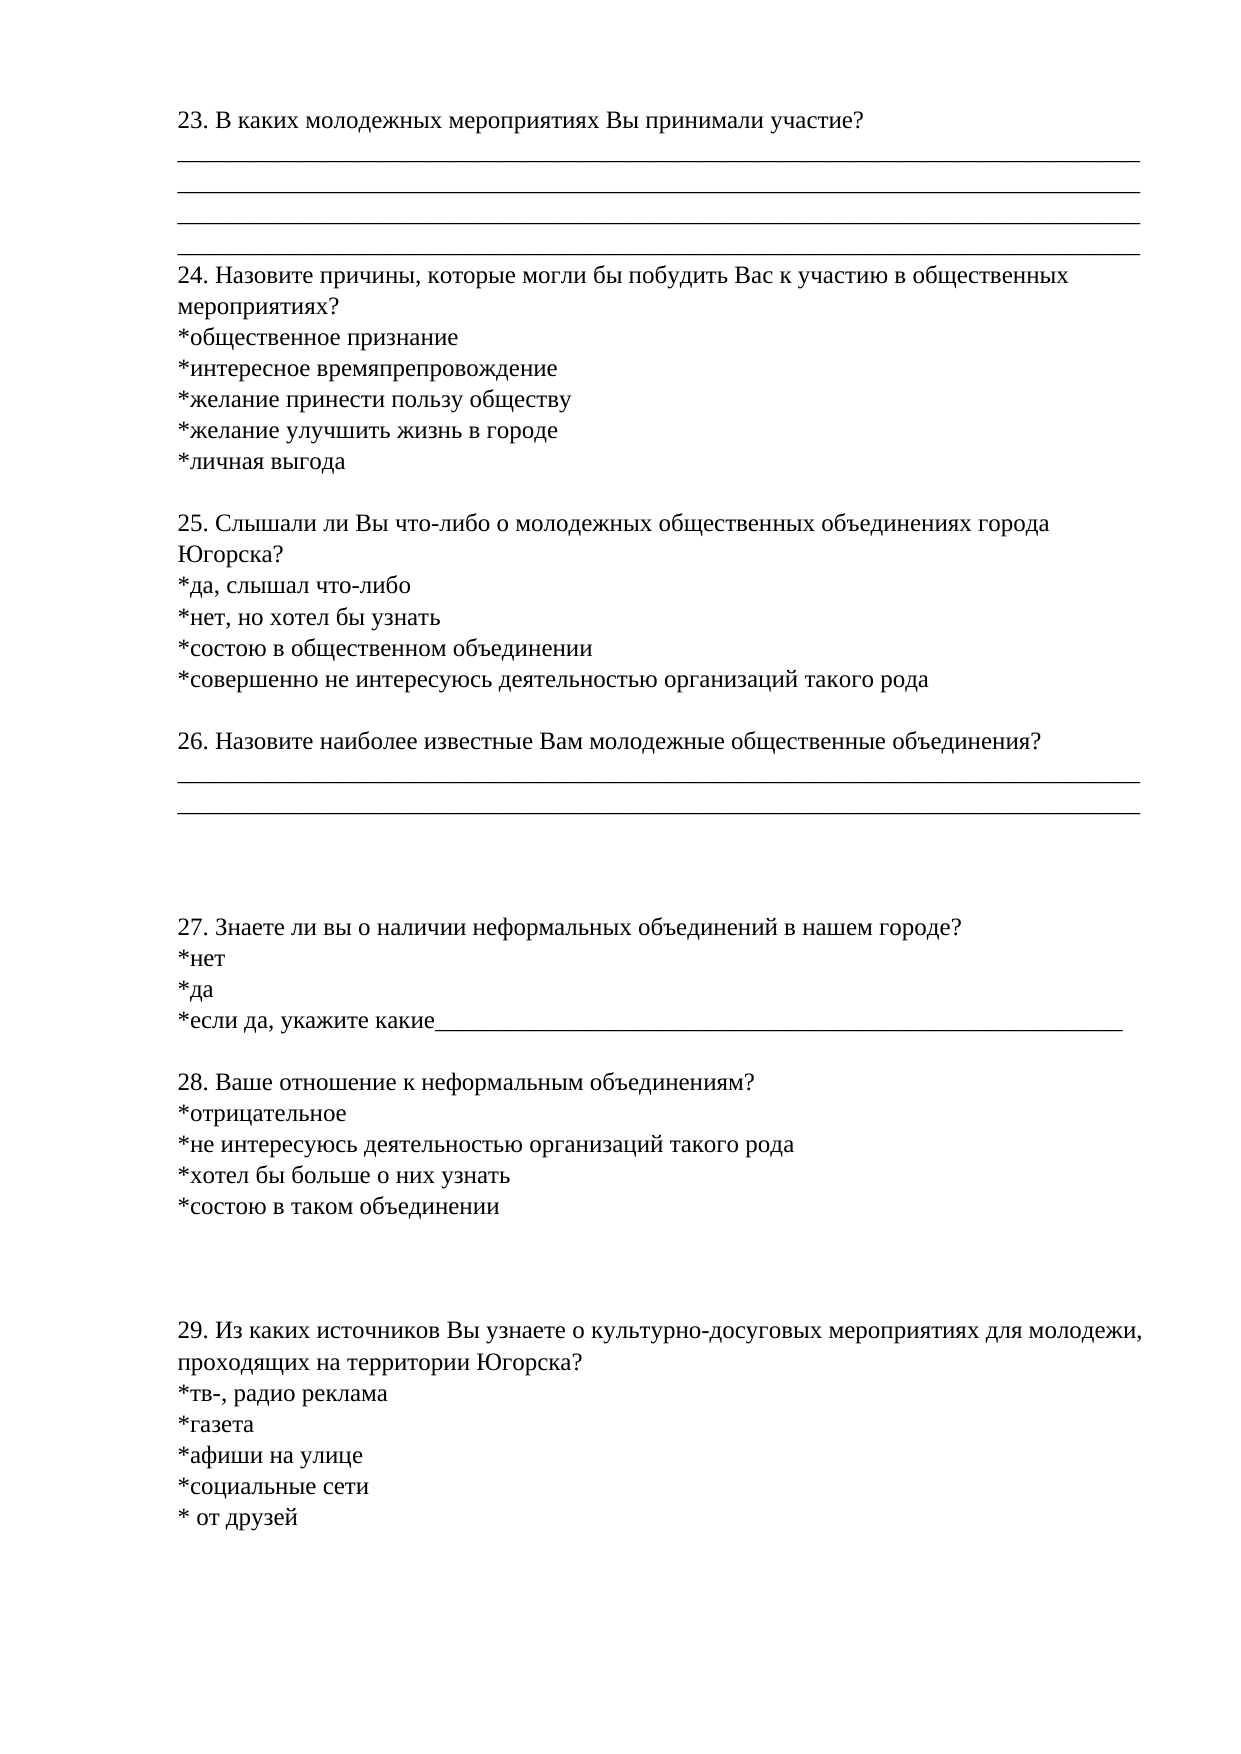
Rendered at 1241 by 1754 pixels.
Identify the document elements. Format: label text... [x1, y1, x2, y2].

text *нет, но хотел бы узнать [177, 602, 1152, 630]
text *нет [177, 943, 1152, 972]
text *афиши на улице [177, 1440, 1152, 1468]
text *состою в общественном объединении [177, 633, 1152, 661]
text *желание улучшить жизнь в городе [177, 415, 1152, 444]
text 27. Знаете ли вы о наличии неформальных объединений в нашем городе? [177, 912, 1152, 941]
text *желание принести пользу обществу [177, 384, 1152, 413]
text *личная выгода [177, 446, 1152, 475]
text ____________________________________________________________________________________________________________________________________________________________________________________________________________________________________________________________________________________________________________________ [177, 136, 1152, 258]
text *если да, укажите какие_______________________________________________________ [177, 1005, 1152, 1034]
text *совершенно не интересуюсь деятельностью организаций такого рода [177, 664, 1152, 692]
text *да, слышал что-либо [177, 571, 1152, 599]
text 24. Назовите причины, которые могли бы побудить Вас к участию в общественных мероприятиях? [177, 260, 1152, 320]
text 29. Из каких источников Вы узнаете о культурно-досуговых мероприятиях для молодежи, проходящих на территории Югорска? [177, 1316, 1152, 1375]
text 25. Слышали ли Вы что-либо о молодежных общественных объединениях города Югорска? [177, 508, 1152, 568]
text *состою в таком объединении [177, 1191, 1152, 1220]
text __________________________________________________________________________________________________________________________________________________________ [177, 757, 1152, 817]
text *да [177, 974, 1152, 1003]
text 28. Ваше отношение к неформальным объединениям? [177, 1067, 1152, 1096]
text *отрицательное [177, 1098, 1152, 1127]
text 23. В каких молодежных мероприятиях Вы принимали участие? [177, 105, 1152, 134]
text 26. Назовите наиболее известные Вам молодежные общественные объединения? [177, 726, 1152, 754]
text *не интересуюсь деятельностью организаций такого рода [177, 1129, 1152, 1158]
text *тв-, радио реклама [177, 1378, 1152, 1406]
text *газета [177, 1409, 1152, 1437]
text * от друзей [177, 1502, 1152, 1531]
text *интересное времяпрепровождение [177, 353, 1152, 382]
text *социальные сети [177, 1471, 1152, 1499]
text *общественное признание [177, 322, 1152, 351]
text *хотел бы больше о них узнать [177, 1160, 1152, 1189]
